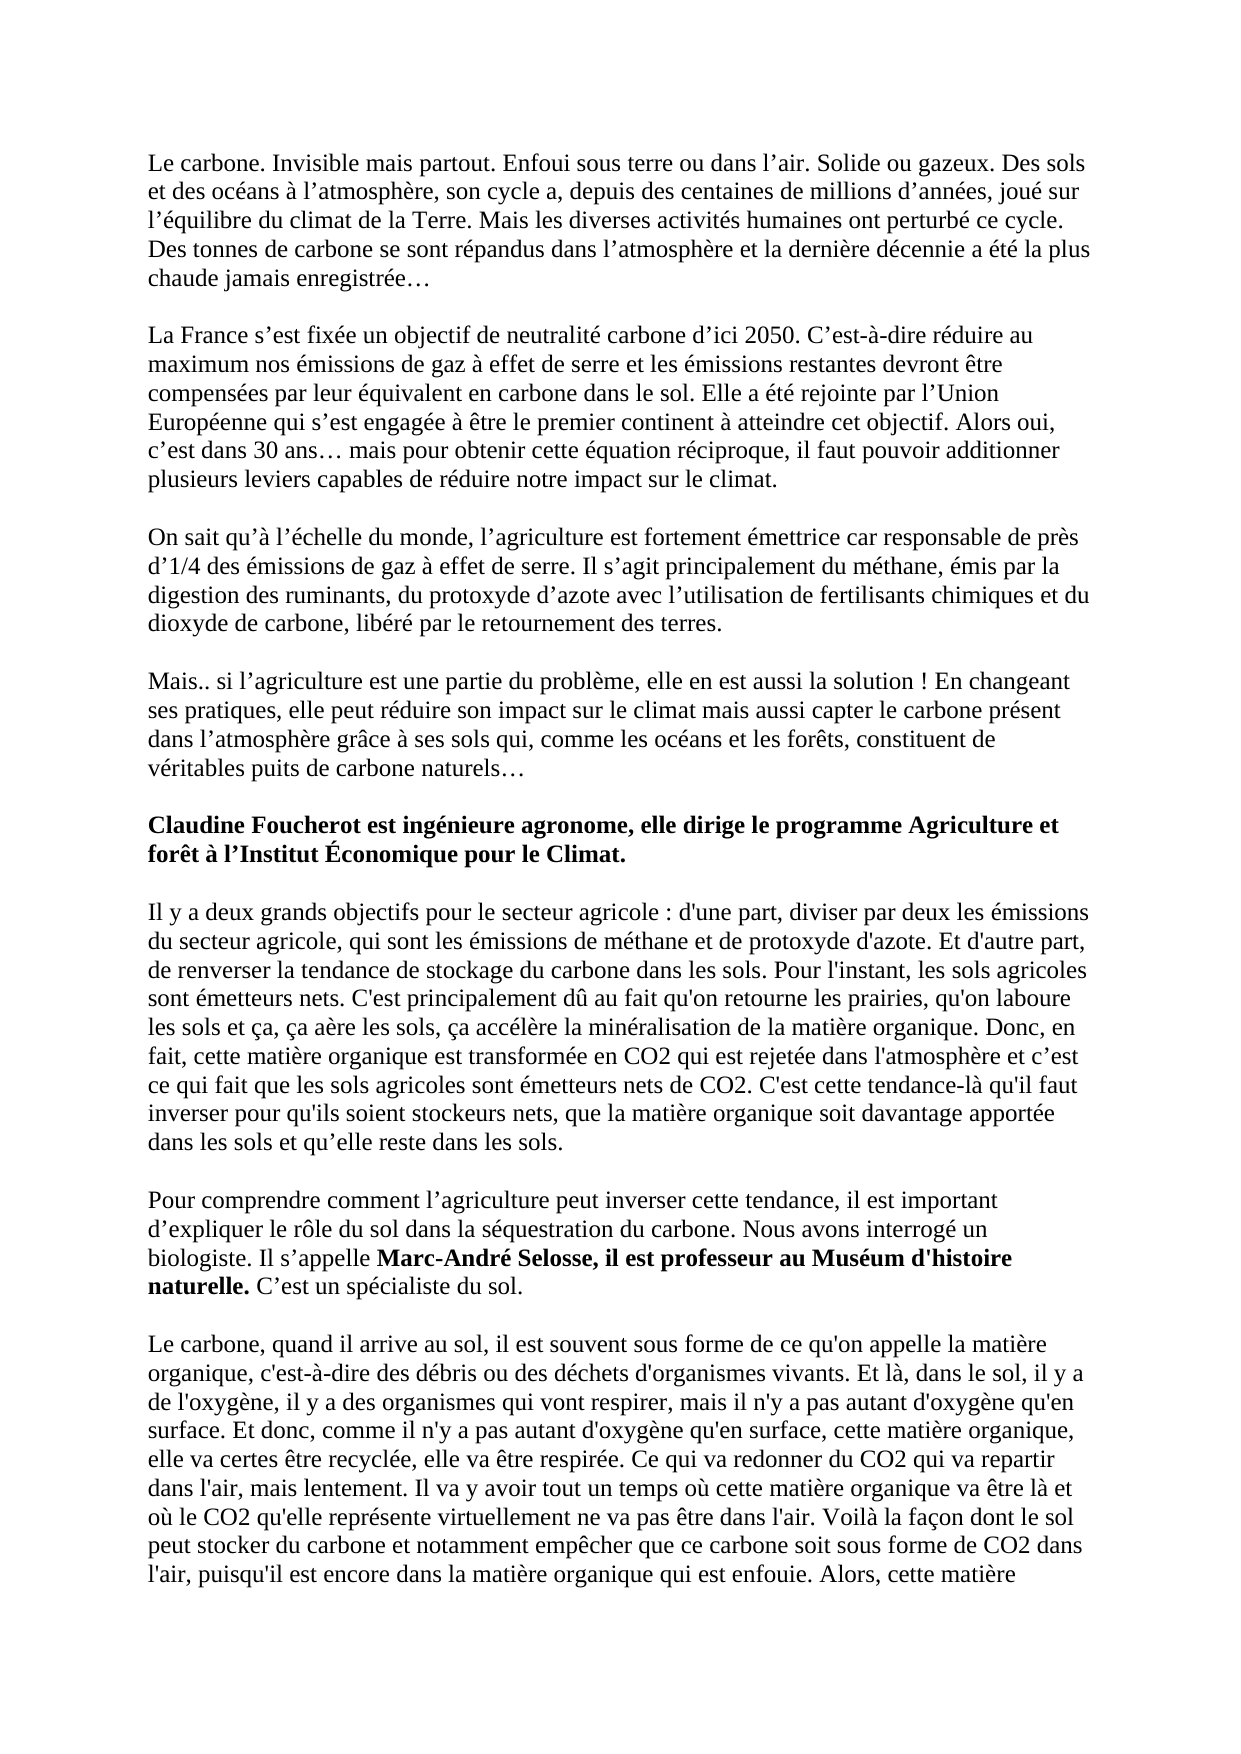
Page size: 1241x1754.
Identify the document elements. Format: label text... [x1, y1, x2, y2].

text Pour comprendre comment l’agriculture peut inverser cette tendance, il est important d’expliquer le rôle du sol dans la séquestration du carbone. Nous avons interrogé un biologiste. Il s’appelle Marc-André Selosse, il est professeur au Muséum d'histoire naturelle. C’est un spécialiste du sol. [148, 1185, 1093, 1300]
text La France s’est fixée un objectif de neutralité carbone d’ici 2050. C’est-à-dire réduire au maximum nos émissions de gaz à effet de serre et les émissions restantes devront être compensées par leur équivalent en carbone dans le sol. Elle a été rejointe par l’Union Européenne qui s’est engagée à être le premier continent à atteindre cet objectif. Alors oui, c’est dans 30 ans… mais pour obtenir cette équation réciproque, il faut pouvoir additionner plusieurs leviers capables de réduire notre impact sur le climat. [148, 321, 1093, 493]
text On sait qu’à l’échelle du monde, l’agriculture est fortement émettrice car responsable de près d’1/4 des émissions de gaz à effet de serre. Il s’agit principalement du méthane, émis par la digestion des ruminants, du protoxyde d’azote avec l’utilisation de fertilisants chimiques et du dioxyde de carbone, libéré par le retournement des terres. [148, 522, 1093, 637]
text Mais.. si l’agriculture est une partie du problème, elle en est aussi la solution ! En changeant ses pratiques, elle peut réduire son impact sur le climat mais aussi capter le carbone présent dans l’atmosphère grâce à ses sols qui, comme les océans et les forêts, constituent de véritables puits de carbone naturels… [148, 666, 1093, 781]
text Le carbone. Invisible mais partout. Enfoui sous terre ou dans l’air. Solide ou gazeux. Des sols et des océans à l’atmosphère, son cycle a, depuis des centaines de millions d’années, joué sur l’équilibre du climat de la Terre. Mais les diverses activités humaines ont perturbé ce cycle. Des tonnes de carbone se sont répandus dans l’atmosphère et la dernière décennie a été la plus chaude jamais enregistrée… [148, 148, 1093, 291]
text Il y a deux grands objectifs pour le secteur agricole : d'une part, diviser par deux les émissions du secteur agricole, qui sont les émissions de méthane et de protoxyde d'azote. Et d'autre part, de renverser la tendance de stockage du carbone dans les sols. Pour l'instant, les sols agricoles sont émetteurs nets. C'est principalement dû au fait qu'on retourne les prairies, qu'on laboure les sols et ça, ça aère les sols, ça accélère la minéralisation de la matière organique. Donc, en fait, cette matière organique est transformée en CO2 qui est rejetée dans l'atmosphère et c’est ce qui fait que les sols agricoles sont émetteurs nets de CO2. C'est cette tendance-là qu'il faut inverser pour qu'ils soient stockeurs nets, que la matière organique soit davantage apportée dans les sols et qu’elle reste dans les sols. [148, 897, 1093, 1156]
text Claudine Foucherot est ingénieure agronome, elle dirige le programme Agriculture et forêt à l’Institut Économique pour le Climat. [148, 811, 1093, 868]
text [148, 1329, 1093, 1588]
